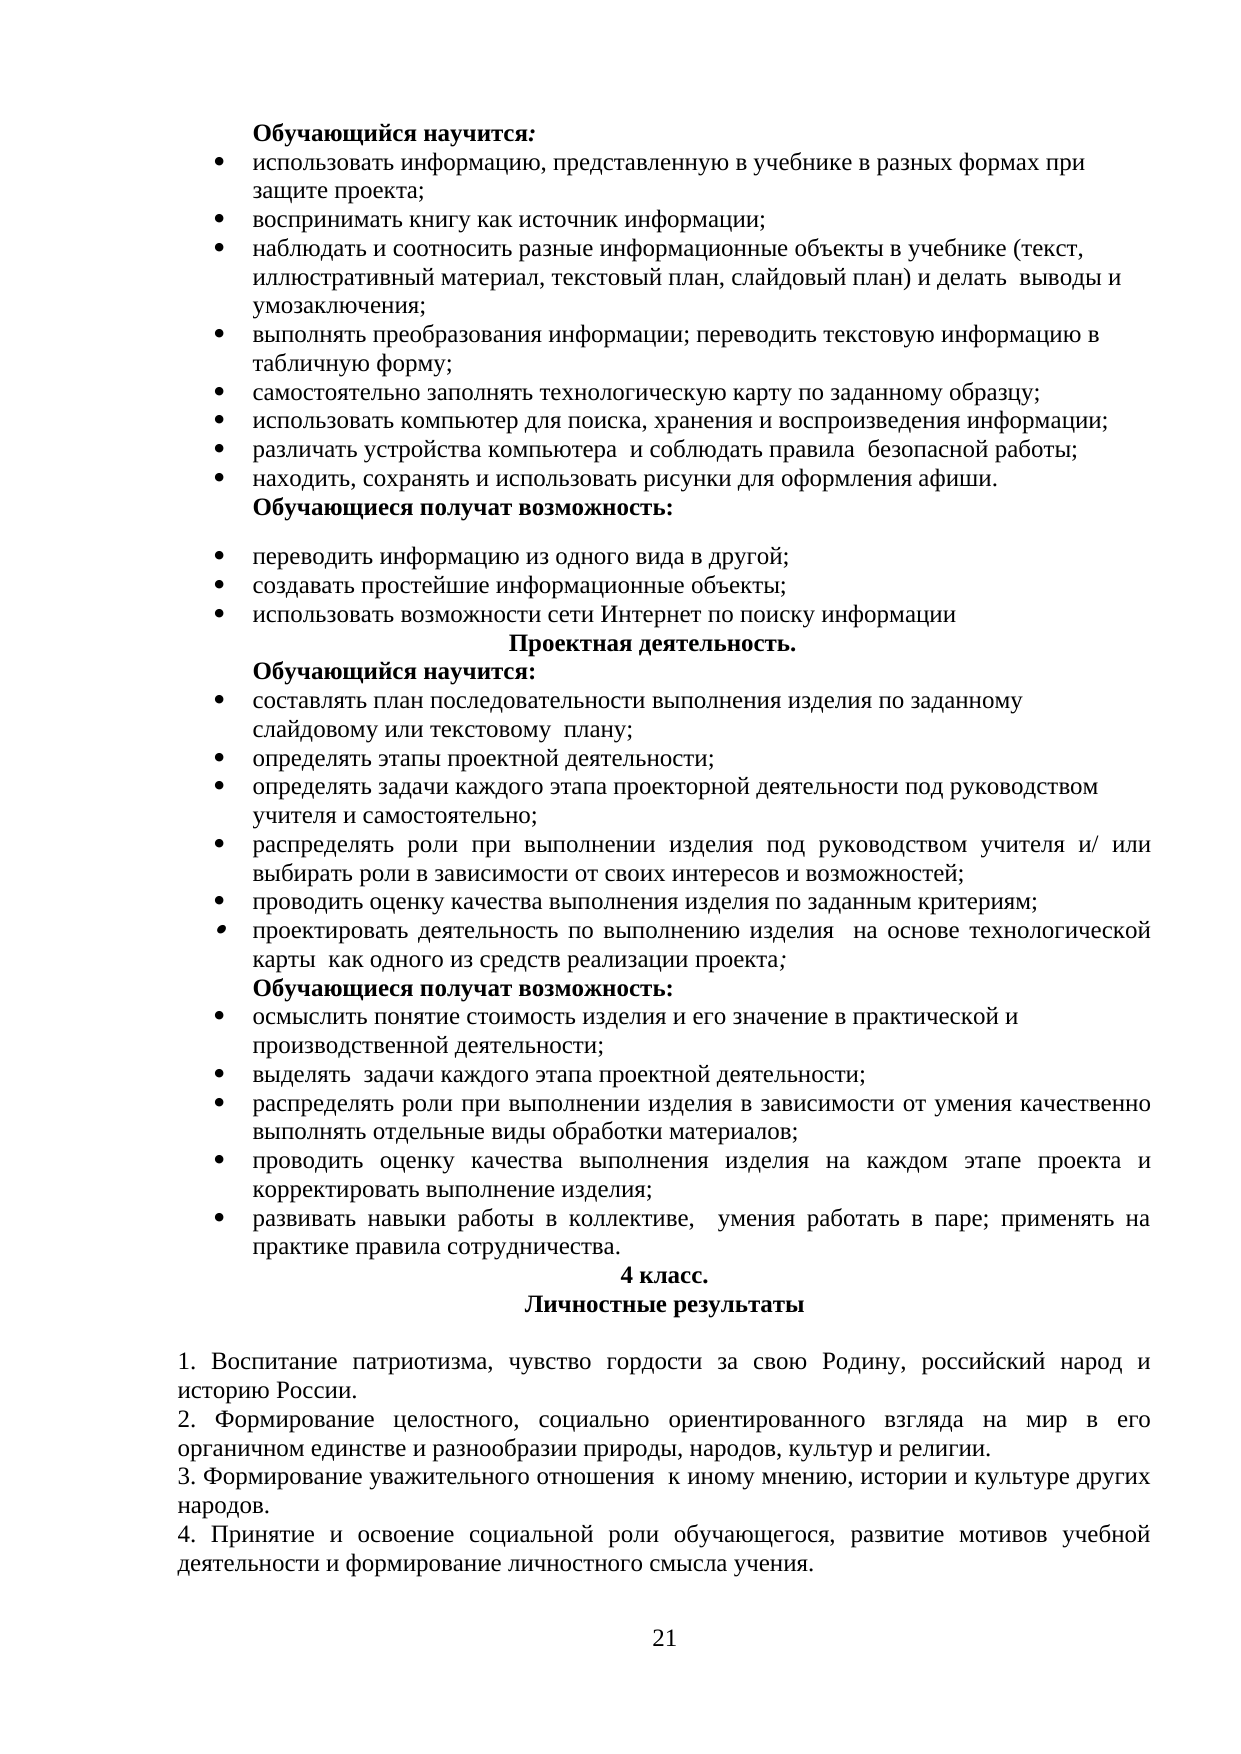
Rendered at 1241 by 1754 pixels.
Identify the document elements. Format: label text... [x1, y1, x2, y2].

text 4. Принятие и освоение социальной роли обучающегося, развитие мотивов учебной деятельности и формирование личностного смысла учения. [177, 1519, 1152, 1576]
list использовать компьютер для поиска, хранения и воспроизведения информации; [215, 406, 1152, 434]
list проводить оценку качества выполнения изделия на каждом этапе проекта и корректировать выполнение изделия; [215, 1145, 1152, 1203]
list выполнять преобразования информации; переводить текстовую информацию в табличную форму; [215, 319, 1152, 377]
list осмыслить понятие стоимость изделия и его значение в практической и производственной деятельности; [215, 1001, 1152, 1059]
list использовать информацию, представленную в учебнике в разных формах при защите проекта; [215, 147, 1152, 204]
text 2. Формирование целостного, социально ориентированного взгляда на мир в его органичном единстве и разнообразии природы, народов, культур и религии. [177, 1404, 1152, 1461]
list наблюдать и соотносить разные информационные объекты в учебнике (текст, иллюстративный материал, текстовый план, слайдовый план) и делать выводы и умозаключения; [215, 233, 1152, 319]
list использовать возможности сети Интернет по поиску информации [215, 599, 1152, 628]
list распределять роли при выполнении изделия под руководством учителя и/ или выбирать роли в зависимости от своих интересов и возможностей; [215, 829, 1152, 886]
list проектировать деятельность по выполнению изделия на основе технологической карты как одного из средств реализации проекта; [215, 915, 1152, 973]
text Личностные результаты [177, 1289, 1152, 1318]
list определять этапы проектной деятельности; [215, 743, 1152, 771]
text Обучающиеся получат возможность: [215, 973, 1152, 1001]
list воспринимать книгу как источник информации; [215, 204, 1152, 233]
list выделять задачи каждого этапа проектной деятельности; [215, 1059, 1152, 1088]
list Обучающиеся получат возможность: [252, 492, 1152, 521]
list различать устройства компьютера и соблюдать правила безопасной работы; [215, 434, 1152, 463]
list распределять роли при выполнении изделия в зависимости от умения качественно выполнять отдельные виды обработки материалов; [215, 1088, 1152, 1145]
list создавать простейшие информационные объекты; [215, 570, 1152, 599]
list Обучающийся научится: [252, 118, 1152, 147]
list переводить информацию из одного вида в другой; [215, 541, 1152, 570]
list находить, сохранять и использовать рисунки для оформления афиши. [215, 463, 1152, 492]
list составлять план последовательности выполнения изделия по заданному слайдовому или текстовому плану; [215, 685, 1152, 743]
list проводить оценку качества выполнения изделия по заданным критериям; [215, 886, 1152, 915]
text 1. Воспитание патриотизма, чувство гордости за свою Родину, российский народ и историю России. [177, 1346, 1152, 1404]
list развивать навыки работы в коллективе, умения работать в паре; применять на практике правила сотрудничества. [215, 1203, 1152, 1260]
list Обучающийся научится: [252, 656, 1152, 685]
list Проектная деятельность. [252, 628, 1152, 656]
text 4 класс. [177, 1260, 1152, 1289]
text 3. Формирование уважительного отношения к иному мнению, истории и культуре других народов. [177, 1461, 1152, 1519]
list определять задачи каждого этапа проекторной деятельности под руководством учителя и самостоятельно; [215, 771, 1152, 829]
list самостоятельно заполнять технологическую карту по заданному образцу; [215, 377, 1152, 406]
